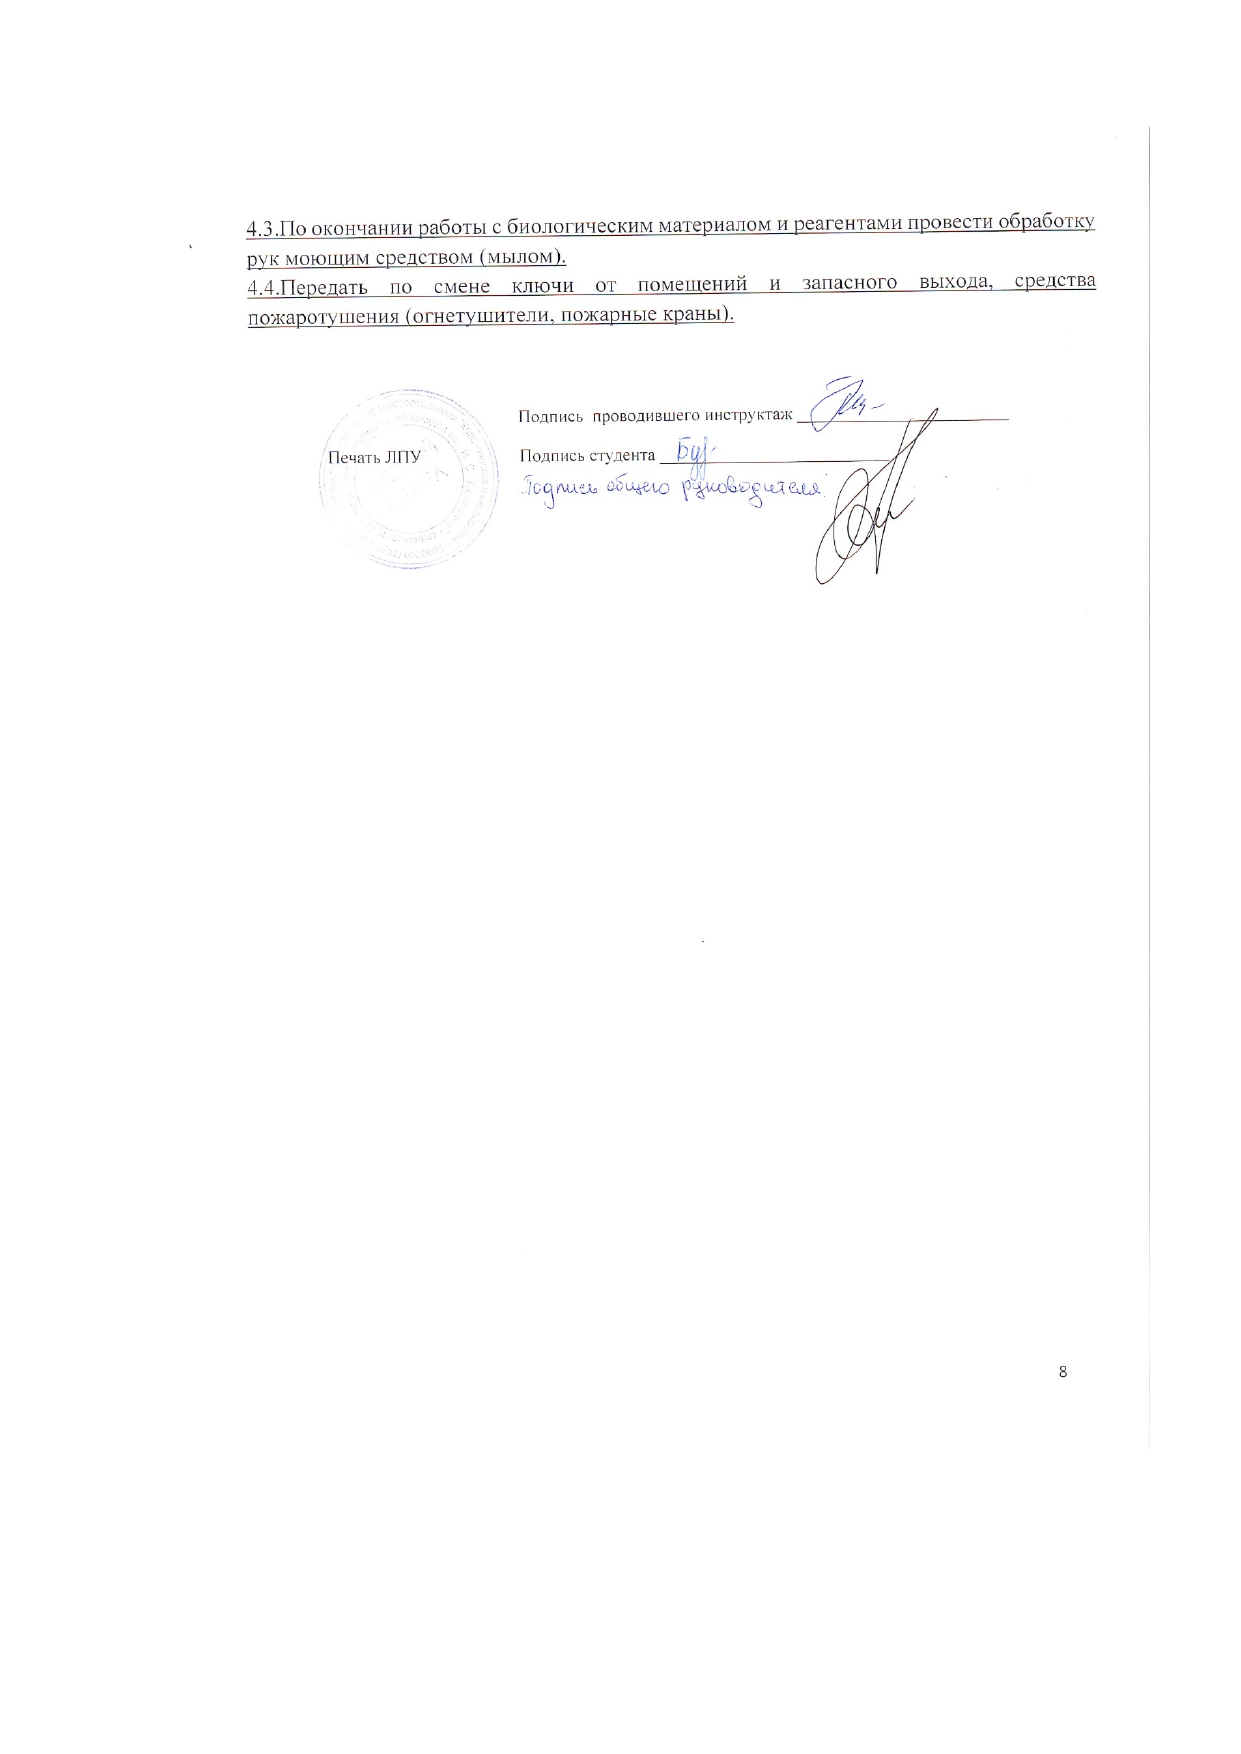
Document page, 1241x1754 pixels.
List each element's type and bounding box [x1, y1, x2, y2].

picture [177, 118, 1152, 1459]
